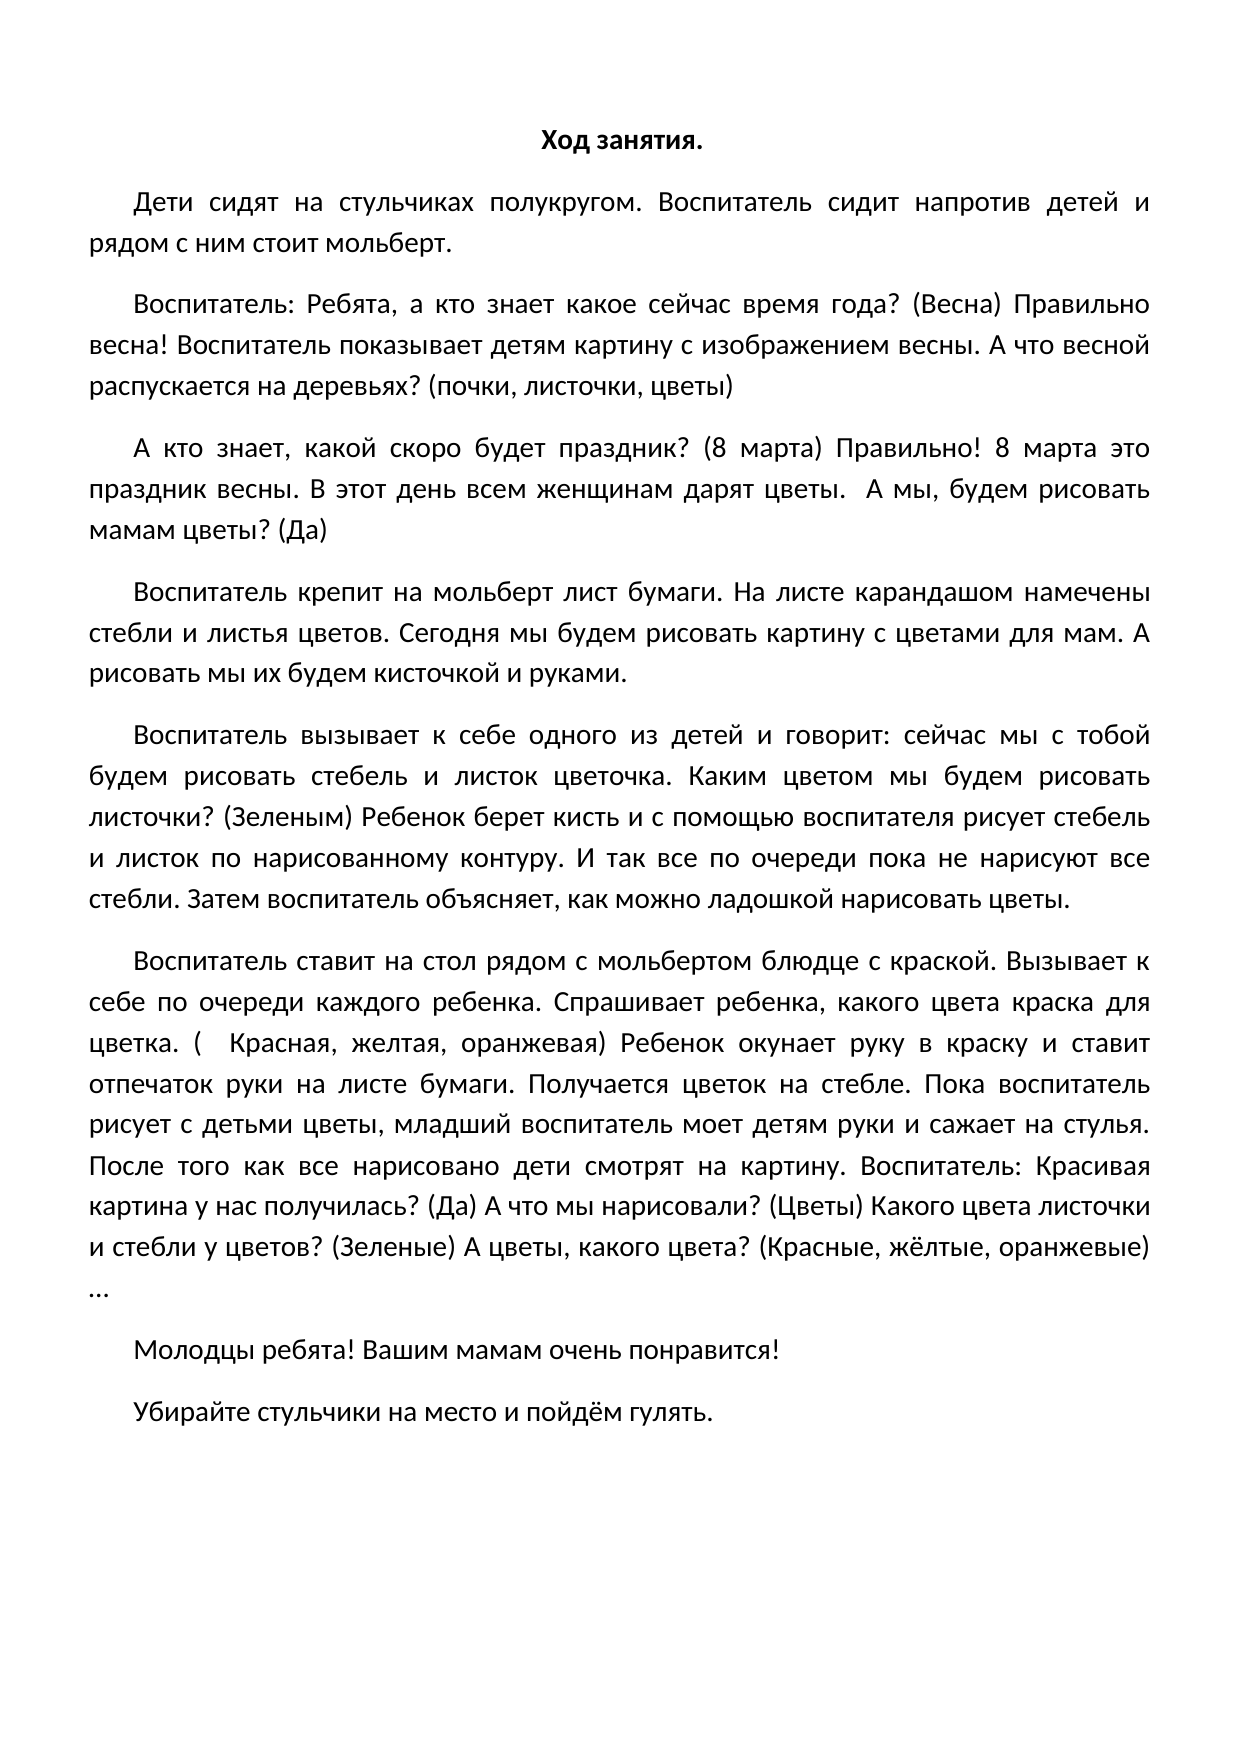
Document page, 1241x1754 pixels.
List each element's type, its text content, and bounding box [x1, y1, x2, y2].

text Молодцы ребята! Вашим мамам очень понравится! [89, 1331, 1152, 1367]
text А кто знает, какой скоро будет праздник? (8 марта) Правильно! 8 марта это праздник весны. В этот день всем женщинам дарят цветы. А мы, будем рисовать мамам цветы? (Да) [89, 429, 1152, 547]
text Воспитатель вызывает к себе одного из детей и говорит: сейчас мы с тобой будем рисовать стебель и листок цветочка. Каким цветом мы будем рисовать листочки? (Зеленым) Ребенок берет кисть и с помощью воспитателя рисует стебель и листок по нарисованному контуру. И так все по очереди пока не нарисуют все стебли. Затем воспитатель объясняет, как можно ладошкой нарисовать цветы. [89, 716, 1152, 916]
text Дети сидят на стульчиках полукругом. Воспитатель сидит напротив детей и рядом с ним стоит мольберт. [89, 183, 1152, 259]
text Воспитатель: Ребята, а кто знает какое сейчас время года? (Весна) Правильно весна! Воспитатель показывает детям картину с изображением весны. А что весной распускается на деревьях? (почки, листочки, цветы) [89, 285, 1152, 403]
text Воспитатель крепит на мольберт лист бумаги. На листе карандашом намечены стебли и листья цветов. Сегодня мы будем рисовать картину с цветами для мам. А рисовать мы их будем кисточкой и руками. [89, 573, 1152, 690]
text Убирайте стульчики на место и пойдём гулять. [89, 1393, 1152, 1428]
text Ход занятия. [89, 121, 1152, 157]
text Воспитатель ставит на стол рядом с мольбертом блюдце с краской. Вызывает к себе по очереди каждого ребенка. Спрашивает ребенка, какого цвета краска для цветка. ( Красная, желтая, оранжевая) Ребенок окунает руку в краску и ставит отпечаток руки на листе бумаги. Получается цветок на стебле. Пока воспитатель рисует с детьми цветы, младший воспитатель моет детям руки и сажает на стулья. После того как все нарисовано дети смотрят на картину. Воспитатель: Красивая картина у нас получилась? (Да) А что мы нарисовали? (Цветы) Какого цвета листочки и стебли у цветов? (Зеленые) А цветы, какого цвета? (Красные, жёлтые, оранжевые) … [89, 942, 1152, 1305]
